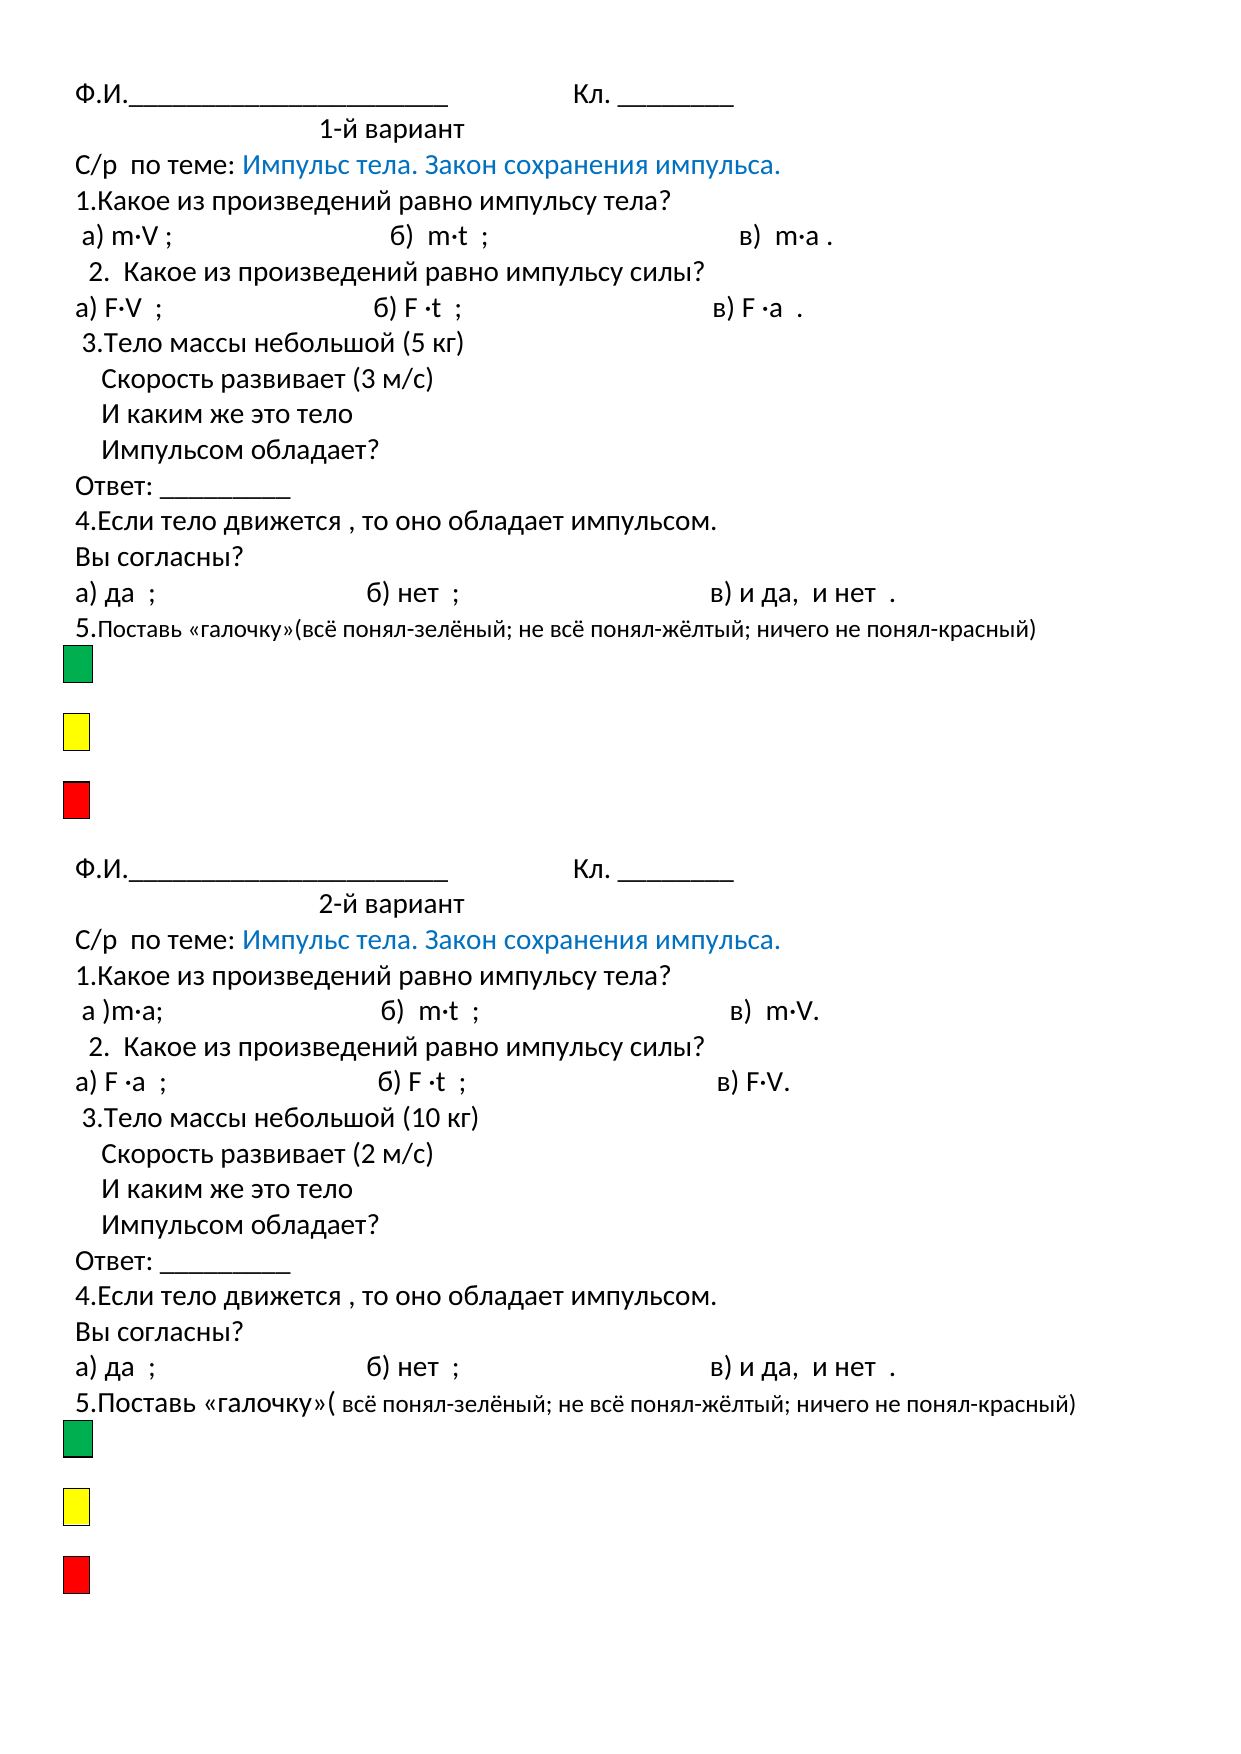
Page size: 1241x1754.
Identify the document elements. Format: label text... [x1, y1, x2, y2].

text Ответ: _________ [75, 467, 1165, 502]
text 4.Если тело движется , то оно обладает импульсом. [75, 1277, 1165, 1313]
table_header [64, 1489, 89, 1524]
text И каким же это тело [75, 396, 1165, 431]
text 2. Какое из произведений равно импульсу силы? [75, 253, 1165, 289]
table_header [64, 1557, 89, 1593]
text Ф.И.______________________ Кл. ________ [75, 75, 1165, 111]
text 1.Какое из произведений равно импульсу тела? [75, 957, 1165, 992]
text а) да ; б) нет ; в) и да, и нет . [75, 1348, 1165, 1384]
text 2. Какое из произведений равно импульсу силы? [75, 1028, 1165, 1063]
text 2-й вариант [75, 885, 1165, 921]
table_header [64, 783, 89, 818]
text 3.Тело массы небольшой (10 кг) [75, 1099, 1165, 1135]
text Ф.И.______________________ Кл. ________ [75, 850, 1165, 885]
text С/р по теме: Импульс тела. Закон сохранения импульса. [75, 921, 1165, 957]
text Вы согласны? [75, 1313, 1165, 1348]
text а) F ·а ; б) F ·t ; в) F·V. [75, 1063, 1165, 1099]
table_header [64, 1421, 92, 1456]
text 5.Поставь «галочку»( всё понял-зелёный; не всё понял-жёлтый; ничего не понял-красный) [75, 1384, 1165, 1420]
text а) m·V ; б) m·t ; в) m·а . [75, 217, 1165, 253]
text 4.Если тело движется , то оно обладает импульсом. [75, 502, 1165, 538]
text Импульсом обладает? [75, 1206, 1165, 1242]
table_header [64, 646, 92, 682]
text И каким же это тело [75, 1170, 1165, 1206]
table_header [64, 714, 89, 750]
text а) F·V ; б) F ·t ; в) F ·а . [75, 289, 1165, 324]
text а )m·а; б) m·t ; в) m·V. [75, 992, 1165, 1028]
text Ответ: _________ [75, 1242, 1165, 1277]
text 3.Тело массы небольшой (5 кг) [75, 324, 1165, 360]
text Импульсом обладает? [75, 431, 1165, 467]
text Скорость развивает (2 м/с) [75, 1135, 1165, 1170]
text Скорость развивает (3 м/с) [75, 360, 1165, 396]
text 1.Какое из произведений равно импульсу тела? [75, 182, 1165, 217]
text С/р по теме: Импульс тела. Закон сохранения импульса. [75, 146, 1165, 182]
text а) да ; б) нет ; в) и да, и нет . [75, 574, 1165, 609]
text Вы согласны? [75, 538, 1165, 574]
text 1-й вариант [75, 111, 1165, 146]
text 5.Поставь «галочку»(всё понял-зелёный; не всё понял-жёлтый; ничего не понял-красный) [75, 609, 1165, 645]
